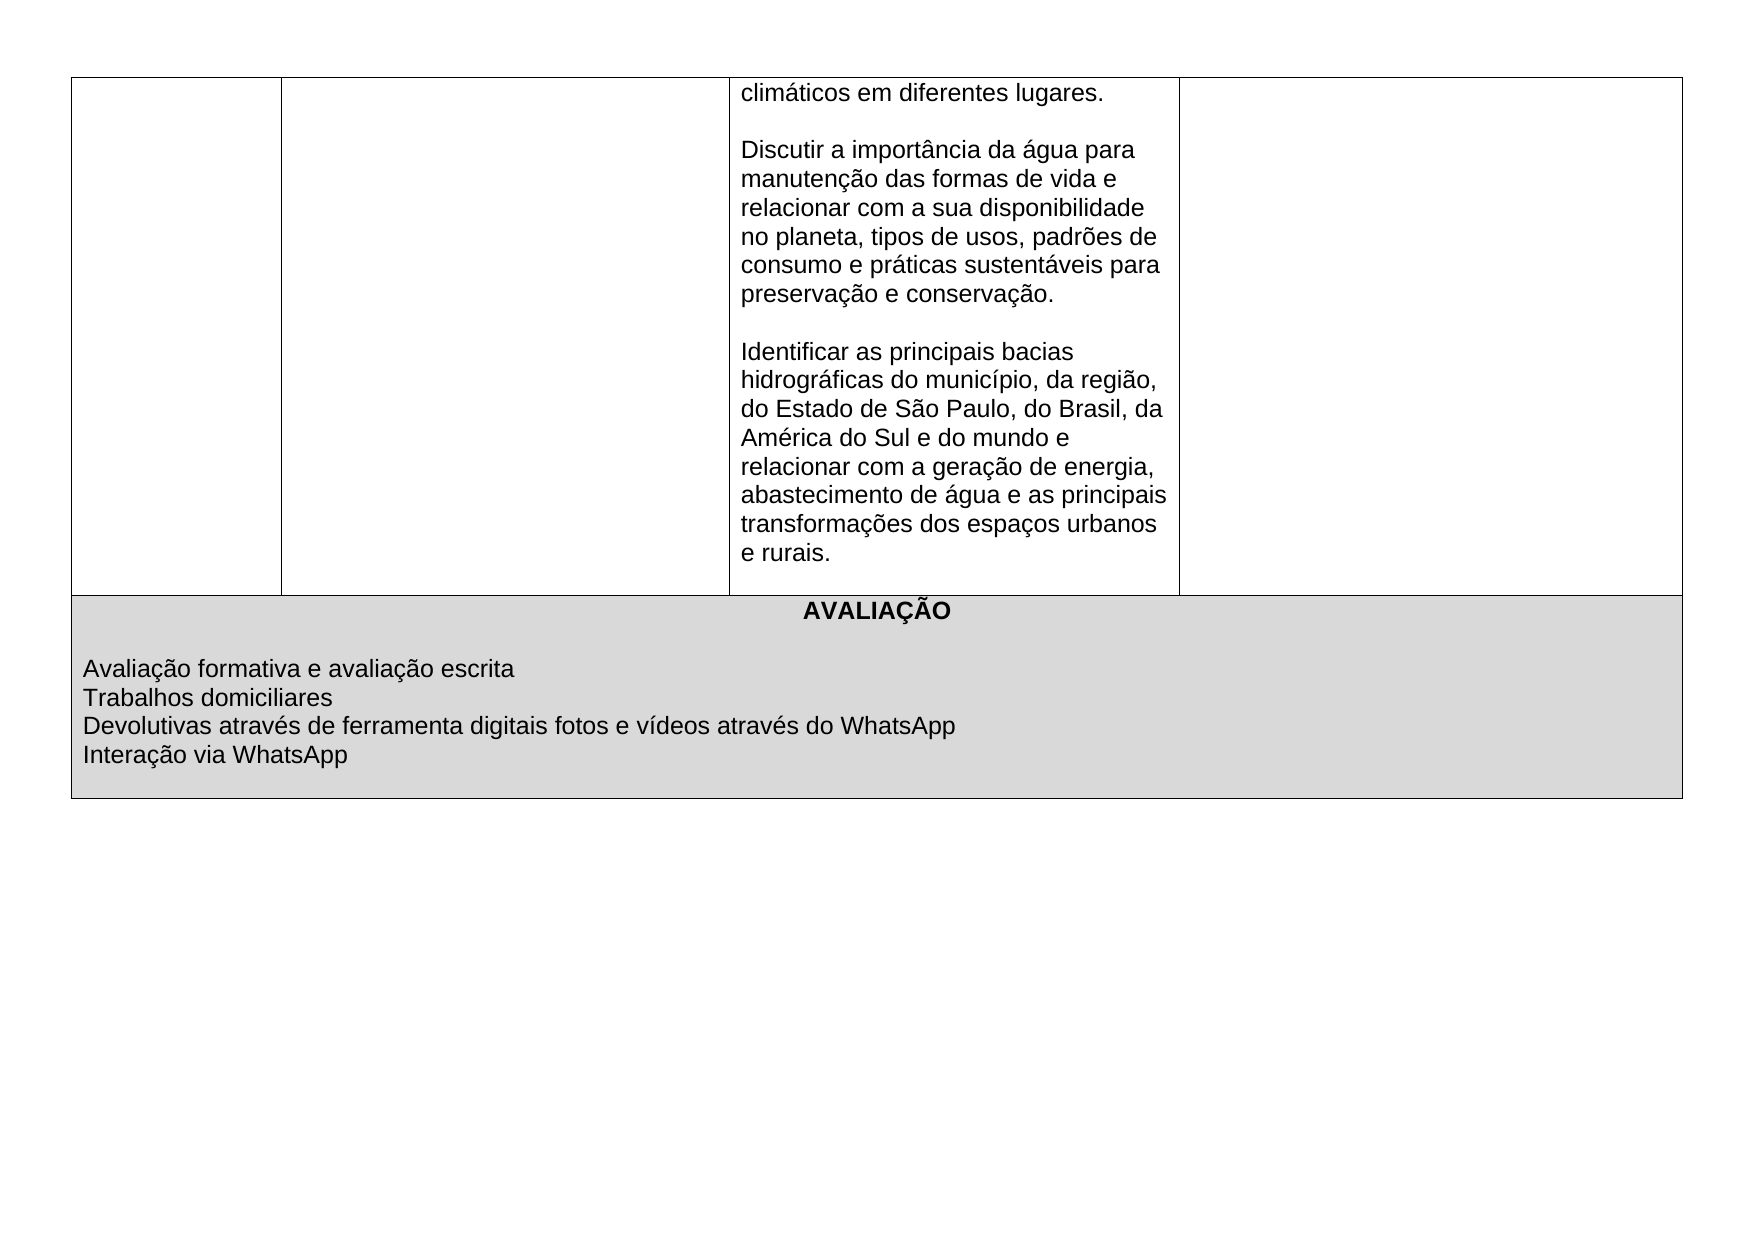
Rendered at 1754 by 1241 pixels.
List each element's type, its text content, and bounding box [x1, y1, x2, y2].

table_cell [1180, 78, 1682, 595]
table_cell AVALIAÇÃO Avaliação formativa e avaliação escrita Trabalhos domiciliares Devolutivas através de ferramenta digitais fotos e vídeos através do WhatsApp Interação via WhatsApp [72, 596, 1682, 798]
